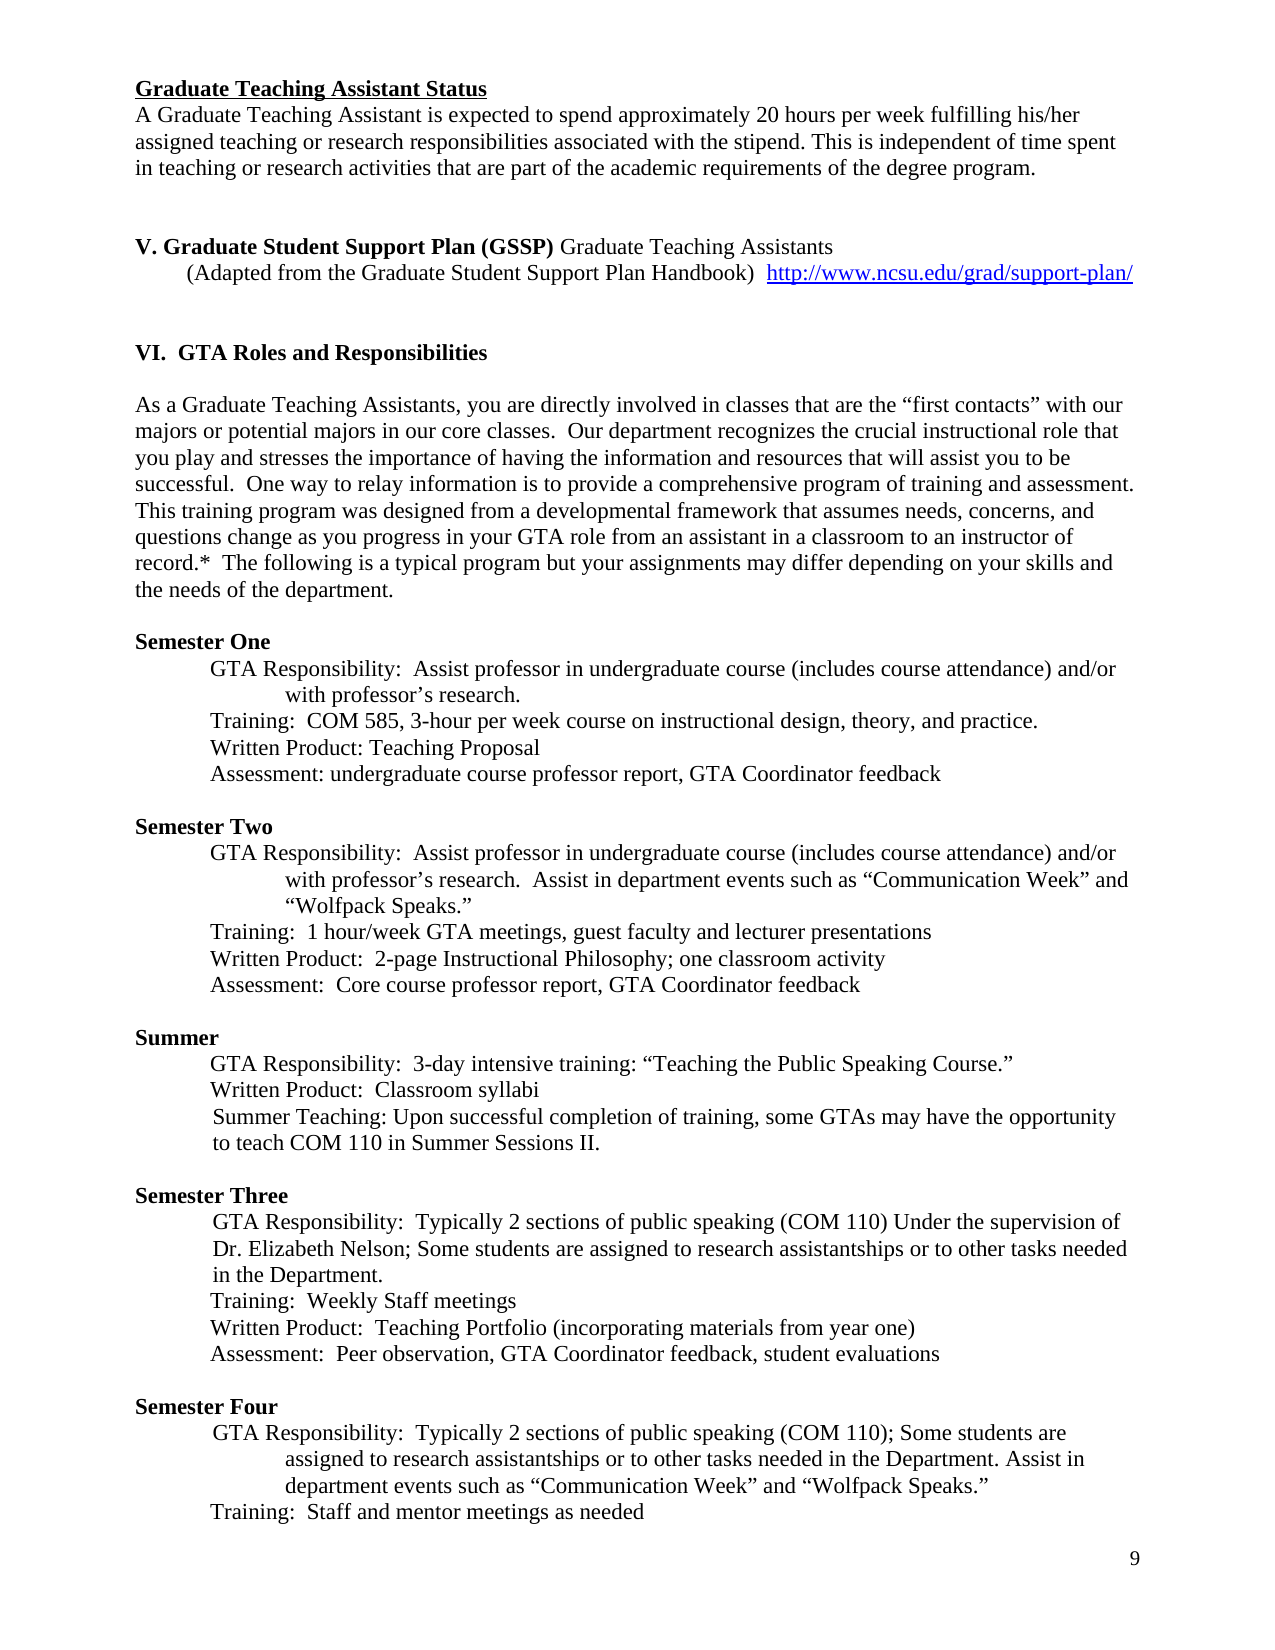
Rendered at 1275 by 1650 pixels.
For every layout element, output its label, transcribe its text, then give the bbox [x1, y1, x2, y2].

text Training: Weekly Staff meetings [135, 1287, 1140, 1314]
subtitle VI. GTA Roles and Responsibilities [135, 338, 1140, 365]
text Training: Staff and mentor meetings as needed [135, 1498, 1140, 1524]
subtitle GTA Responsibility: Assist professor in undergraduate course (includes course attendance) and/or with professor’s research. [210, 655, 1140, 707]
text Written Product: Teaching Proposal [135, 734, 1140, 760]
subtitle Semester One [135, 628, 1140, 655]
text Written Product: 2-page Instructional Philosophy; one classroom activity [135, 945, 1140, 971]
subtitle Graduate Teaching Assistant Status [135, 75, 1140, 101]
text As a Graduate Teaching Assistants, you are directly involved in classes that are the “first contacts” with our majors or potential majors in our core classes. Our department recognizes the crucial instructional role that you play and stresses the importance of having the information and resources that will assist you to be successful. One way to relay information is to provide a comprehensive program of training and assessment. This training program was designed from a developmental framework that assumes needs, concerns, and questions change as you progress in your GTA role from an assistant in a classroom to an instructor of record.* The following is a typical program but your assignments may differ depending on your skills and the needs of the department. [135, 391, 1140, 602]
text Summer Teaching: Upon successful completion of training, some GTAs may have the opportunity to teach COM 110 in Summer Sessions II. [212, 1103, 1140, 1156]
subtitle Semester Three [135, 1182, 1140, 1208]
text Assessment: Peer observation, GTA Coordinator feedback, student evaluations [135, 1340, 1140, 1366]
text GTA Responsibility: 3-day intensive training: “Teaching the Public Speaking Course.” [135, 1050, 1170, 1076]
subtitle V. Graduate Student Support Plan (GSSP) Graduate Teaching Assistants [135, 233, 1140, 259]
text GTA Responsibility: Assist professor in undergraduate course (includes course attendance) and/or with professor’s research. Assist in department events such as “Communication Week” and “Wolfpack Speaks.” [210, 839, 1140, 918]
text (Adapted from the Graduate Student Support Plan Handbook) http://www.ncsu.edu/grad/support-plan/ [135, 259, 1140, 286]
text Training: 1 hour/week GTA meetings, guest faculty and lecturer presentations [135, 918, 1140, 945]
subtitle Training: COM 585, 3-hour per week course on instructional design, theory, and practice. [135, 707, 1170, 734]
text Assessment: Core course professor report, GTA Coordinator feedback [135, 971, 1140, 997]
subtitle Semester Four [135, 1393, 1140, 1419]
text A Graduate Teaching Assistant is expected to spend approximately 20 hours per week fulfilling his/her assigned teaching or research responsibilities associated with the stipend. This is independent of time spent in teaching or research activities that are part of the academic requirements of the degree program. [135, 101, 1140, 180]
text Written Product: Teaching Portfolio (incorporating materials from year one) [135, 1314, 1140, 1340]
subtitle Semester Two [135, 813, 1140, 839]
text GTA Responsibility: Typically 2 sections of public speaking (COM 110); Some students are assigned to research assistantships or to other tasks needed in the Department. Assist in department events such as “Communication Week” and “Wolfpack Speaks.” [212, 1419, 1140, 1498]
text Written Product: Classroom syllabi [135, 1076, 1140, 1103]
text Assessment: undergraduate course professor report, GTA Coordinator feedback [135, 760, 1140, 787]
subtitle Summer [135, 1024, 1140, 1050]
text GTA Responsibility: Typically 2 sections of public speaking (COM 110) Under the supervision of Dr. Elizabeth Nelson; Some students are assigned to research assistantships or to other tasks needed in the Department. [212, 1208, 1140, 1287]
